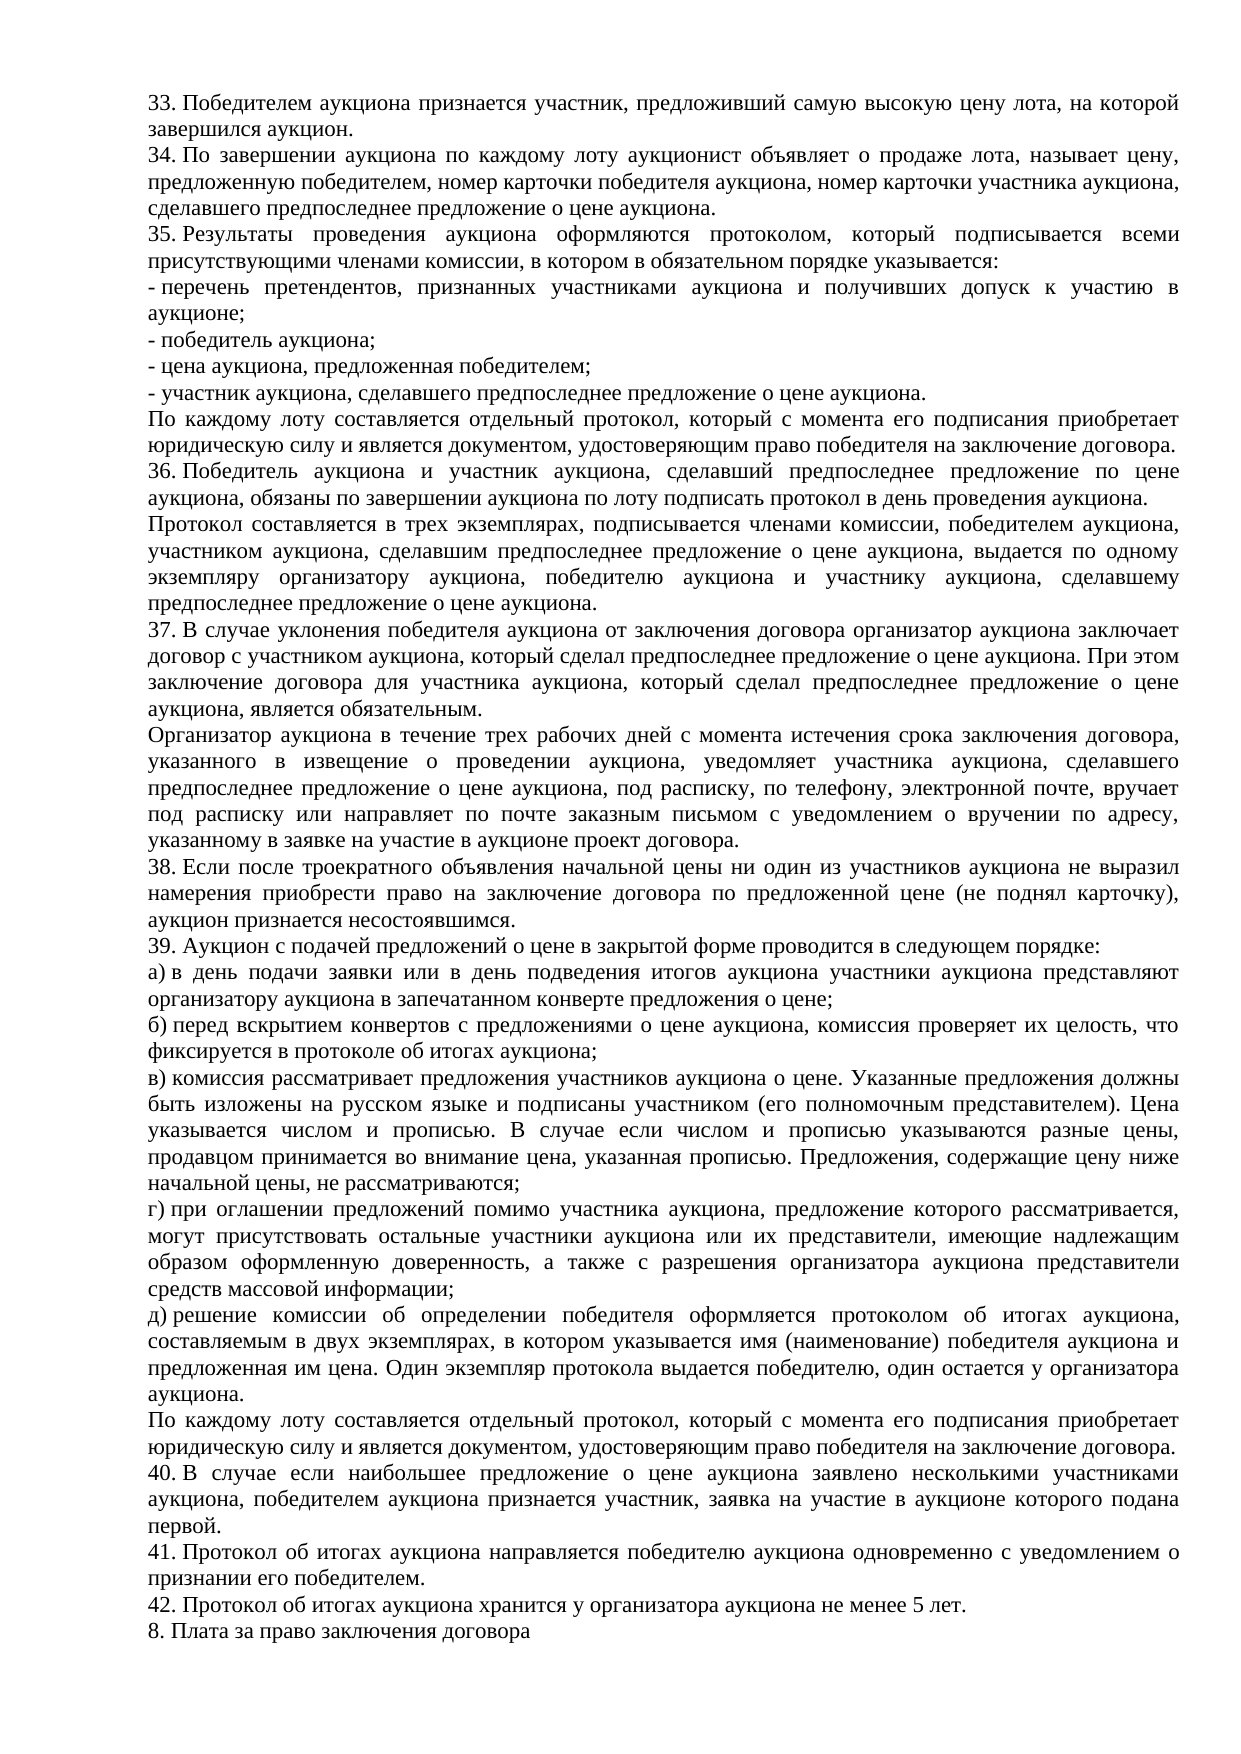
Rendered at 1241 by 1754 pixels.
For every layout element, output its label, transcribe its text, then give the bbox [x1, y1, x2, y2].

text г) при оглашении предложений помимо участника аукциона, предложение которого рассматривается, могут присутствовать остальные участники аукциона или их представители, имеющие надлежащим образом оформленную доверенность, а также с разрешения организатора аукциона представители средств массовой информации; [148, 1196, 1181, 1301]
text Организатор аукциона в течение трех рабочих дней с момента истечения срока заключения договора, указанного в извещение о проведении аукциона, уведомляет участника аукциона, сделавшего предпоследнее предложение о цене аукциона, под расписку, по телефону, электронной почте, вручает под расписку или направляет по почте заказным письмом с уведомлением о вручении по адресу, указанному в заявке на участие в аукционе проект договора. [148, 721, 1181, 853]
text 39. Аукцион с подачей предложений о цене в закрытой форме проводится в следующем порядке: [148, 932, 1181, 958]
text По каждому лоту составляется отдельный протокол, который с момента его подписания приобретает юридическую силу и является документом, удостоверяющим право победителя на заключение договора. [148, 1406, 1181, 1459]
text в) комиссия рассматривает предложения участников аукциона о цене. Указанные предложения должны быть изложены на русском языке и подписаны участником (его полномочным представителем). Цена указывается числом и прописью. В случае если числом и прописью указываются разные цены, продавцом принимается во внимание цена, указанная прописью. Предложения, содержащие цену ниже начальной цены, не рассматриваются; [148, 1064, 1181, 1196]
text По каждому лоту составляется отдельный протокол, который с момента его подписания приобретает юридическую силу и является документом, удостоверяющим право победителя на заключение договора. [148, 405, 1181, 458]
text б) перед вскрытием конвертов с предложениями о цене аукциона, комиссия проверяет их целость, что фиксируется в протоколе об итогах аукциона; [148, 1011, 1181, 1064]
text 36. Победитель аукциона и участник аукциона, сделавший предпоследнее предложение по цене аукциона, обязаны по завершении аукциона по лоту подписать протокол в день проведения аукциона. [148, 458, 1181, 510]
text - цена аукциона, предложенная победителем; [148, 352, 1181, 378]
text а) в день подачи заявки или в день подведения итогов аукциона участники аукциона представляют организатору аукциона в запечатанном конверте предложения о цене; [148, 958, 1181, 1011]
text 34. По завершении аукциона по каждому лоту аукционист объявляет о продаже лота, называет цену, предложенную победителем, номер карточки победителя аукциона, номер карточки участника аукциона, сделавшего предпоследнее предложение о цене аукциона. [148, 141, 1181, 220]
text - победитель аукциона; [148, 326, 1181, 352]
text - участник аукциона, сделавшего предпоследнее предложение о цене аукциона. [148, 378, 1181, 405]
text 42. Протокол об итогах аукциона хранится у организатора аукциона не менее 5 лет. [148, 1591, 1181, 1617]
text Протокол составляется в трех экземплярах, подписывается членами комиссии, победителем аукциона, участником аукциона, сделавшим предпоследнее предложение о цене аукциона, выдается по одному экземпляру организатору аукциона, победителю аукциона и участнику аукциона, сделавшему предпоследнее предложение о цене аукциона. [148, 510, 1181, 616]
text 35. Результаты проведения аукциона оформляются протоколом, который подписывается всеми присутствующими членами комиссии, в котором в обязательном порядке указывается: [148, 220, 1181, 273]
text 41. Протокол об итогах аукциона направляется победителю аукциона одновременно с уведомлением о признании его победителем. [148, 1538, 1181, 1591]
text 8. Плата за право заключения договора [148, 1617, 1181, 1643]
text 38. Если после троекратного объявления начальной цены ни один из участников аукциона не выразил намерения приобрести право на заключение договора по предложенной цене (не поднял карточку), аукцион признается несостоявшимся. [148, 853, 1181, 932]
text 40. В случае если наибольшее предложение о цене аукциона заявлено несколькими участниками аукциона, победителем аукциона признается участник, заявка на участие в аукционе которого подана первой. [148, 1459, 1181, 1538]
text - перечень претендентов, признанных участниками аукциона и получивших допуск к участию в аукционе; [148, 273, 1181, 326]
text 37. В случае уклонения победителя аукциона от заключения договора организатор аукциона заключает договор с участником аукциона, который сделал предпоследнее предложение о цене аукциона. При этом заключение договора для участника аукциона, который сделал предпоследнее предложение о цене аукциона, является обязательным. [148, 616, 1181, 721]
text 33. Победителем аукциона признается участник, предложивший самую высокую цену лота, на которой завершился аукцион. [148, 89, 1181, 141]
text д) решение комиссии об определении победителя оформляется протоколом об итогах аукциона, составляемым в двух экземплярах, в котором указывается имя (наименование) победителя аукциона и предложенная им цена. Один экземпляр протокола выдается победителю, один остается у организатора аукциона. [148, 1301, 1181, 1406]
